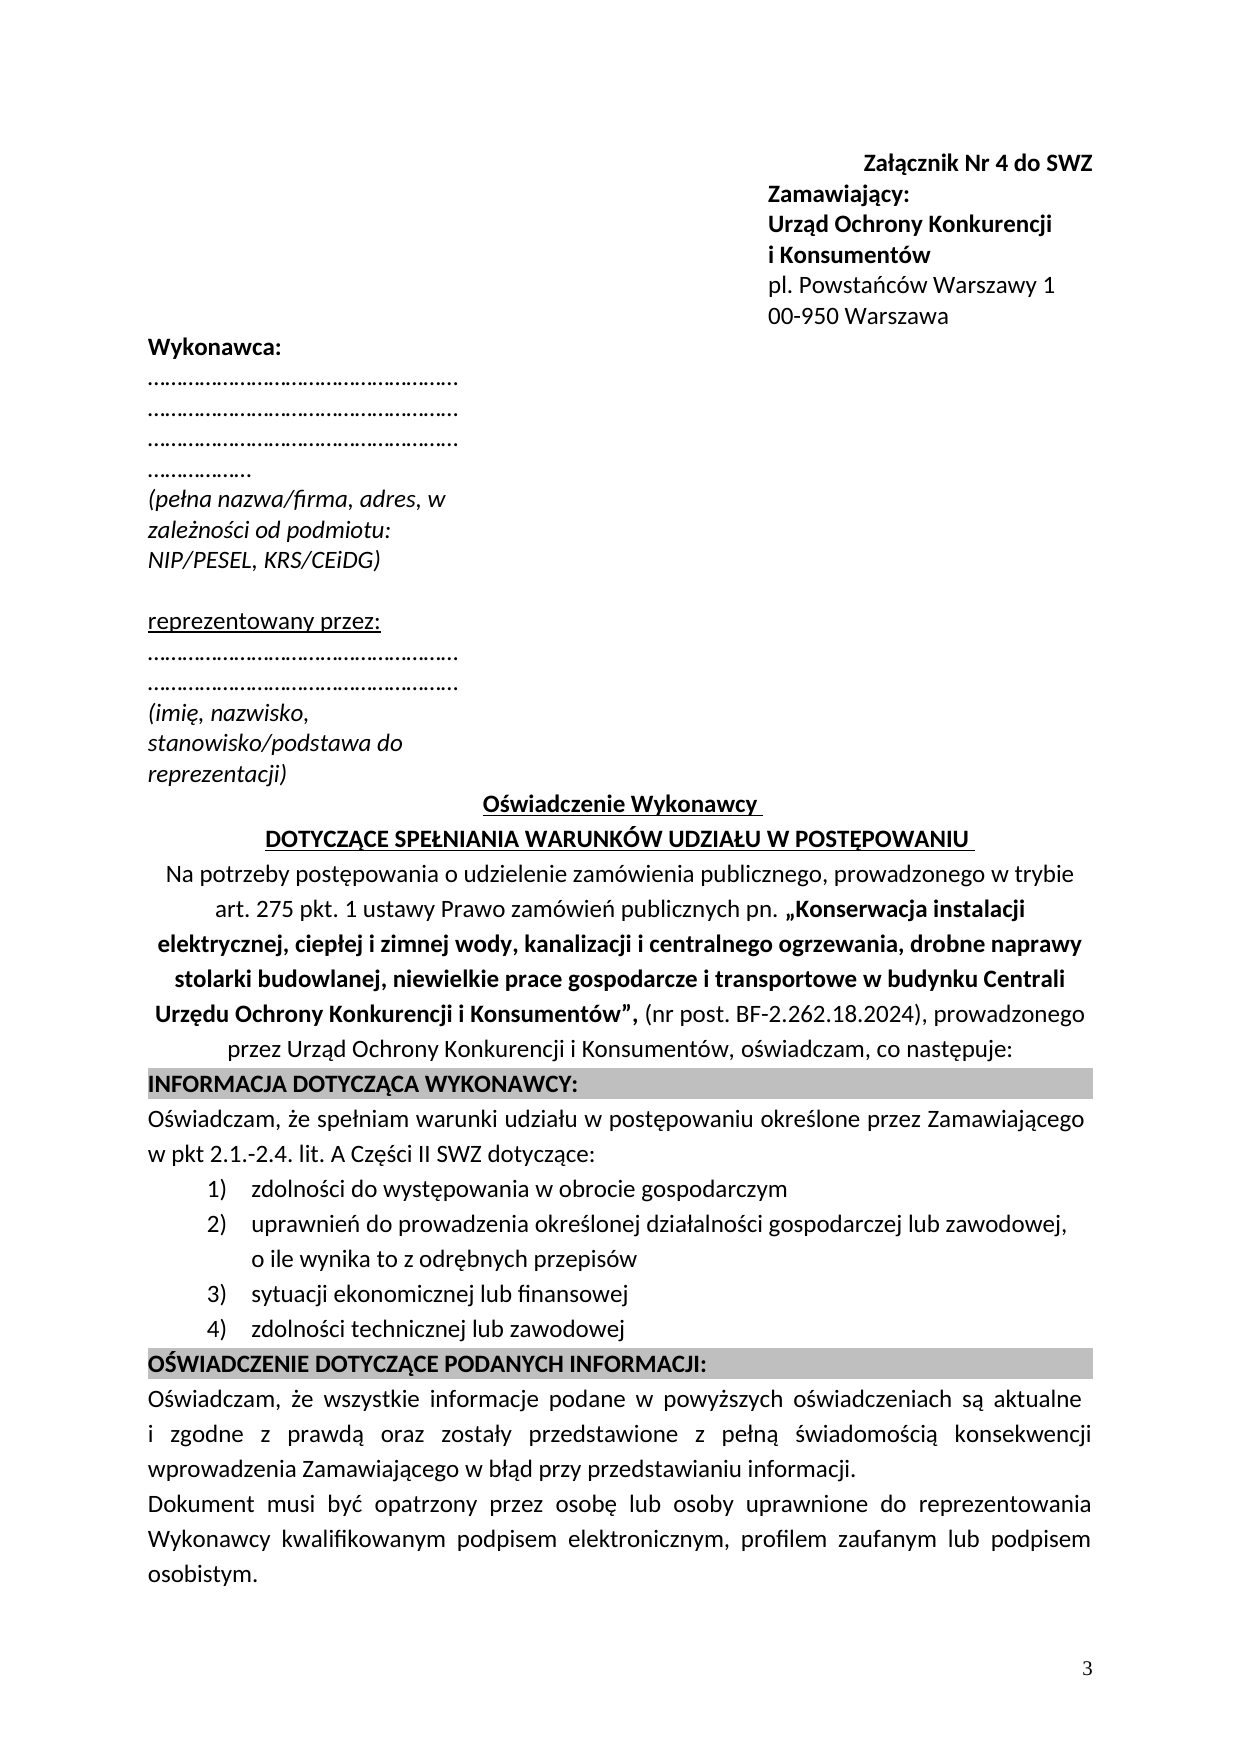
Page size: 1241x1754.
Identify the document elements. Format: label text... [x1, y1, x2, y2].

text Oświadczam, że wszystkie informacje podane w powyższych oświadczeniach są aktualne i zgodne z prawdą oraz zostały przedstawione z pełną świadomością konsekwencji wprowadzenia Zamawiającego w błąd przy przedstawianiu informacji. [148, 1383, 1093, 1484]
text ……………………………………………………………………………………………… [148, 636, 472, 697]
text pl. Powstańców Warszawy 1 [768, 270, 1093, 300]
text Dokument musi być opatrzony przez osobę lub osoby uprawnione do reprezentowania Wykonawcy kwalifikowanym podpisem elektronicznym, profilem zaufanym lub podpisem osobistym. [148, 1488, 1093, 1589]
text (pełna nazwa/firma, adres, w zależności od podmiotu: NIP/PESEL, KRS/CEiDG) [148, 483, 472, 575]
list sytuacji ekonomicznej lub finansowej [207, 1278, 1093, 1309]
text (imię, nazwisko, stanowisko/podstawa do reprezentacji) [148, 697, 472, 788]
text Urząd Ochrony Konkurencji i Konsumentów [768, 209, 1093, 270]
text Wykonawca: [148, 331, 1093, 361]
text OŚWIADCZENIE DOTYCZĄCE PODANYCH INFORMACJI: [148, 1348, 1093, 1379]
text ……………………………………………………………………………………………………………………………………………………………… [148, 361, 472, 483]
text Oświadczenie Wykonawcy [148, 788, 1093, 819]
list zdolności do występowania w obrocie gospodarczym [207, 1173, 1093, 1204]
list zdolności technicznej lub zawodowej [207, 1313, 1093, 1344]
text Załącznik Nr 4 do SWZ [811, 148, 1093, 178]
text INFORMACJA DOTYCZĄCA WYKONAWCY: [148, 1068, 1093, 1099]
text reprezentowany przez: [148, 605, 1093, 636]
text Oświadczam, że spełniam warunki udziału w postępowaniu określone przez Zamawiającego w pkt 2.1.-2.4. lit. A Części II SWZ dotyczące: [148, 1103, 1093, 1169]
text DOTYCZĄCE SPEŁNIANIA WARUNKÓW UDZIAŁU W POSTĘPOWANIU Na potrzeby postępowania o udzielenie zamówienia publicznego, prowadzonego w trybie art. 275 pkt. 1 ustawy Prawo zamówień publicznych pn. „Konserwacja instalacji elektrycznej, ciepłej i zimnej wody, kanalizacji i centralnego ogrzewania, drobne naprawy stolarki budowlanej, niewielkie prace gospodarcze i transportowe w budynku Centrali Urzędu Ochrony Konkurencji i Konsumentów”, (nr post. BF-2.262.18.2024), prowadzonego przez Urząd Ochrony Konkurencji i Konsumentów, oświadczam, co następuje: [148, 823, 1093, 1064]
text Zamawiający: [694, 178, 1093, 209]
text 00-950 Warszawa [768, 300, 1093, 331]
list uprawnień do prowadzenia określonej działalności gospodarczej lub zawodowej, o ile wynika to z odrębnych przepisów [207, 1208, 1093, 1274]
